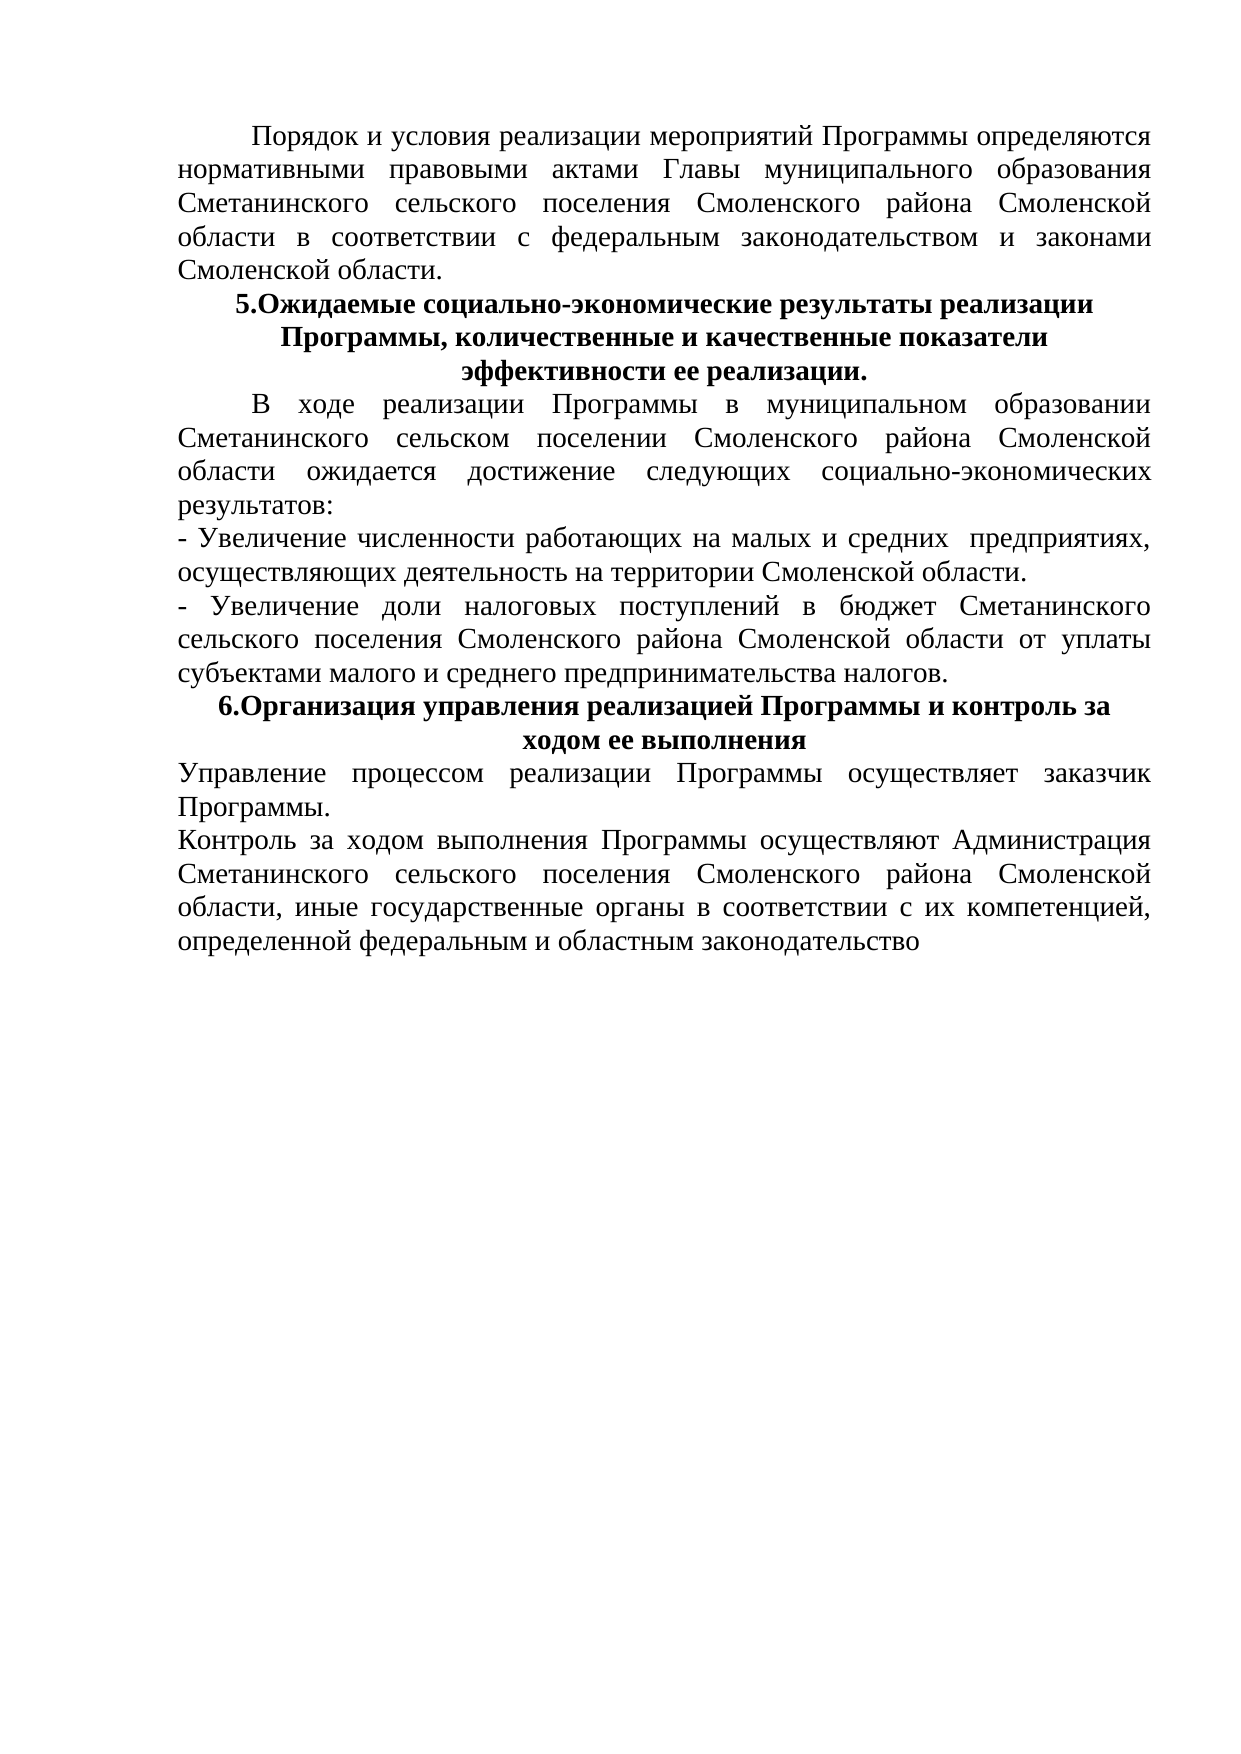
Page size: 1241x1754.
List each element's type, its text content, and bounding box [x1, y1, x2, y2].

text Управление процессом реализации Программы осуществляет заказчик Программы. [177, 755, 1152, 822]
text В ходе реализации Программы в муниципальном образовании Сметанинского сельском поселении Смоленского района Смоленской области ожидается достижение следующих социально-экономических результатов: [177, 386, 1152, 521]
text Порядок и условия реализации мероприятий Программы определяются нормативными правовыми актами Главы муниципального образования Сметанинского сельского поселения Смоленского района Смоленской области в соответствии с федеральным законодательством и законами Смоленской области. [177, 118, 1152, 286]
text - Увеличение численности работающих на малых и средних предприятиях, осуществляющих деятельность на территории Смоленской области. [177, 521, 1152, 588]
text 6.Организация управления реализацией Программы и контроль за ходом ее выполнения [177, 688, 1152, 755]
text 5.Ожидаемые социально-экономические результаты реализации Программы, количественные и качественные показатели эффективности ее реализации. [177, 286, 1152, 386]
text Контроль за ходом выполнения Программы осуществляют Администрация Сметанинского сельского поселения Смоленского района Смоленской области, иные государственные органы в соответствии с их компетенцией, определенной федеральным и областным законодательство [177, 822, 1152, 957]
text - Увеличение доли налоговых поступлений в бюджет Сметанинского сельского поселения Смоленского района Смоленской области от уплаты субъектами малого и среднего предпринимательства налогов. [177, 588, 1152, 688]
